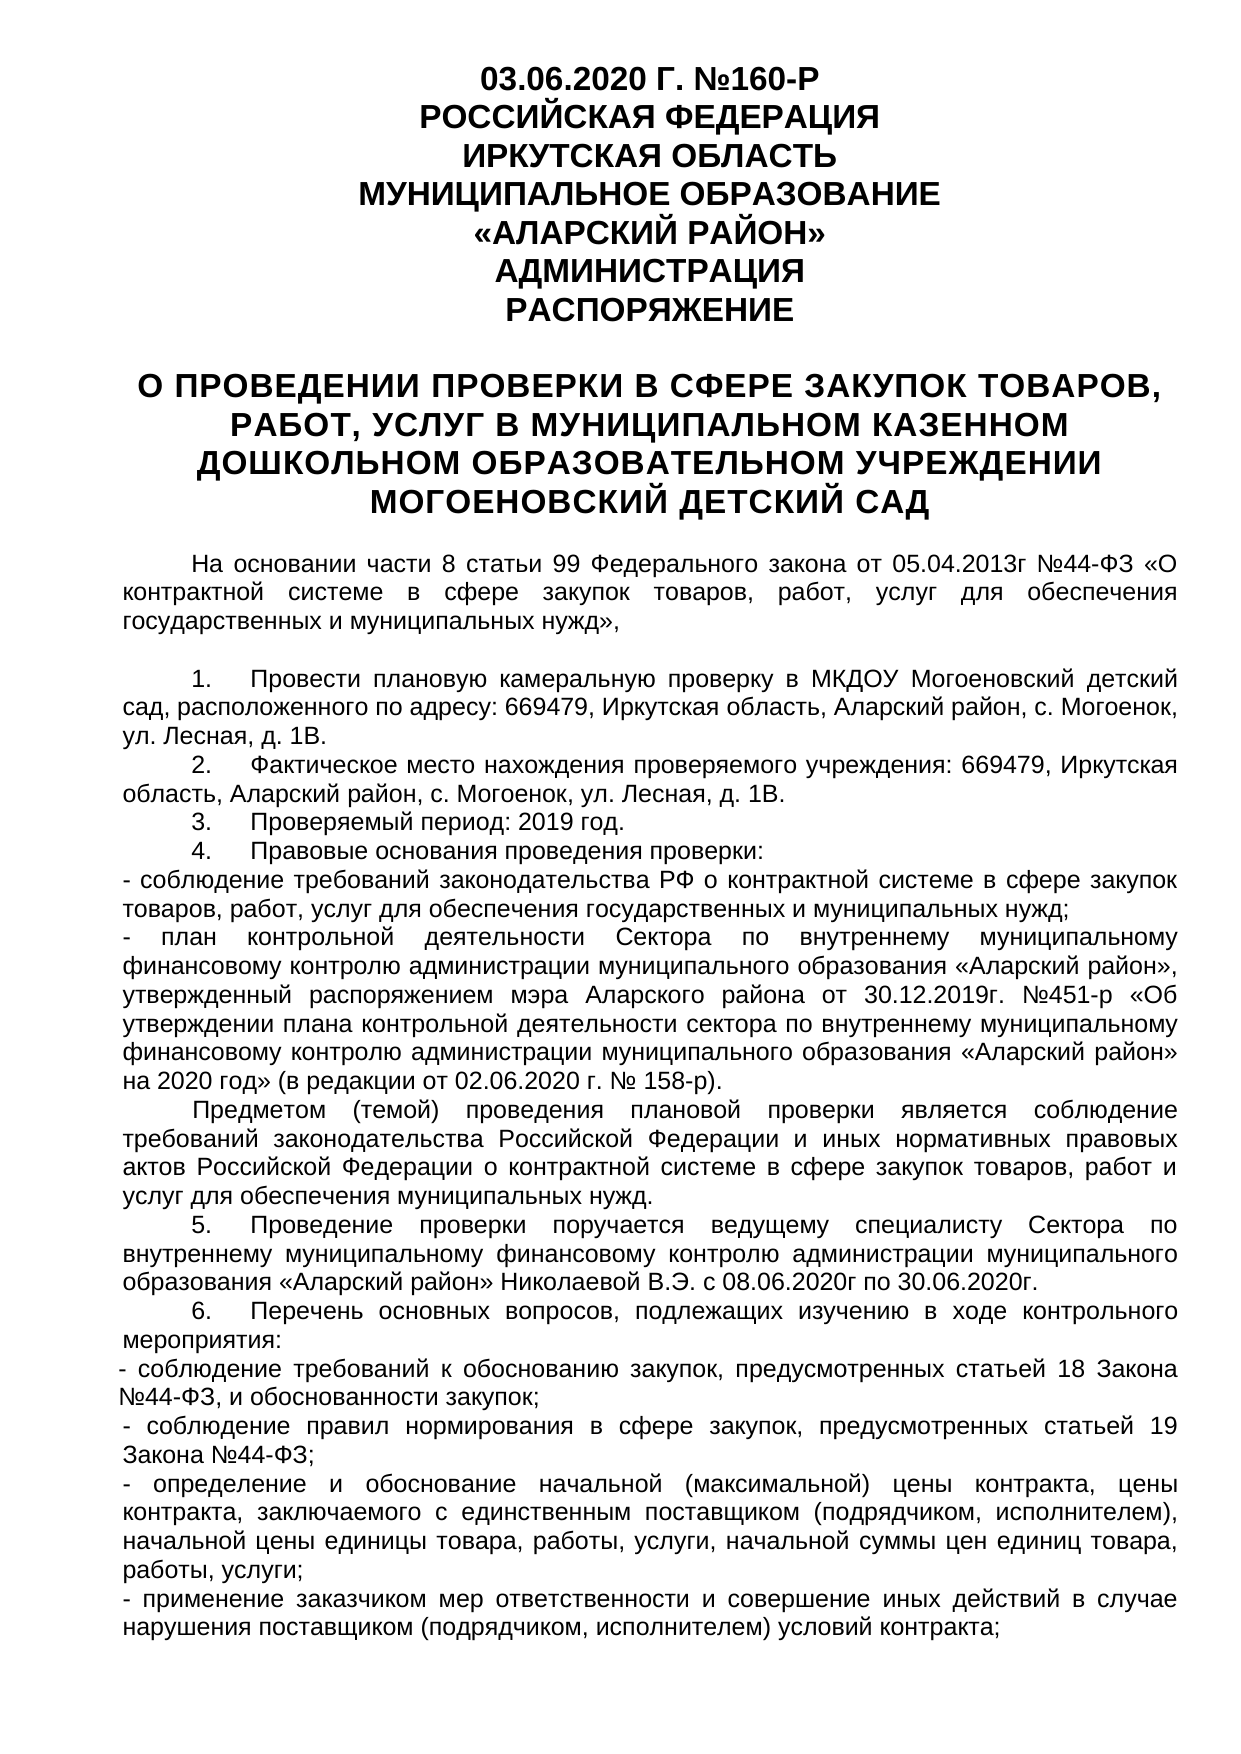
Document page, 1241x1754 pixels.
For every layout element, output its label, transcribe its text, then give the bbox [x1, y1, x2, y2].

text РАСПОРЯЖЕНИЕ [118, 290, 1181, 328]
text РОССИЙСКАЯ ФЕДЕРАЦИЯ [118, 97, 1181, 136]
list Перечень основных вопросов, подлежащих изучению в ходе контрольного мероприятия: [122, 1296, 1179, 1354]
text Предметом (темой) проведения плановой проверки является соблюдение требований законодательства Российской Федерации и иных нормативных правовых актов Российской Федерации о контрактной системе в сфере закупок товаров, работ и услуг для обеспечения муниципальных нужд. [122, 1095, 1179, 1210]
text «АЛАРСКИЙ РАЙОН» [118, 213, 1181, 251]
text - соблюдение требований законодательства РФ о контрактной системе в сфере закупок товаров, работ, услуг для обеспечения государственных и муниципальных нужд; [122, 865, 1179, 922]
text О ПРОВЕДЕНИИ ПРОВЕРКИ В СФЕРЕ ЗАКУПОК ТОВАРОВ, РАБОТ, УСЛУГ В МУНИЦИПАЛЬНОМ КАЗЕННОМ ДОШКОЛЬНОМ ОБРАЗОВАТЕЛЬНОМ УЧРЕЖДЕНИИ МОГОЕНОВСКИЙ ДЕТСКИЙ САД [118, 367, 1181, 520]
text ИРКУТСКАЯ ОБЛАСТЬ [118, 136, 1181, 174]
list Провести плановую камеральную проверку в МКДОУ Могоеновский детский сад, расположенного по адресу: 669479, Иркутская область, Аларский район, с. Могоенок, ул. Лесная, д. 1В. [122, 664, 1179, 750]
text АДМИНИСТРАЦИЯ [118, 251, 1181, 290]
list Проверяемый период: 2019 год. [122, 807, 1179, 836]
text МУНИЦИПАЛЬНОЕ ОБРАЗОВАНИЕ [118, 174, 1181, 213]
text На основании части 8 статьи 99 Федерального закона от 05.04.2013г №44-ФЗ «О контрактной системе в сфере закупок товаров, работ, услуг для обеспечения государственных и муниципальных нужд», [122, 549, 1179, 635]
text 03.06.2020 Г. №160-Р [118, 59, 1181, 97]
text - план контрольной деятельности Сектора по внутреннему муниципальному финансовому контролю администрации муниципального образования «Аларский район», утвержденный распоряжением мэра Аларского района от 30.12.2019г. №451-р «Об утверждении плана контрольной деятельности сектора по внутреннему муниципальному финансовому контролю администрации муниципального образования «Аларский район» на 2020 год» (в редакции от 02.06.2020 г. № 158-р). [122, 922, 1179, 1095]
text - определение и обоснование начальной (максимальной) цены контракта, цены контракта, заключаемого с единственным поставщиком (подрядчиком, исполнителем), начальной цены единицы товара, работы, услуги, начальной суммы цен единиц товара, работы, услуги; [122, 1469, 1179, 1584]
text - соблюдение требований к обоснованию закупок, предусмотренных статьей 18 Закона №44-ФЗ, и обоснованности закупок; [118, 1354, 1179, 1411]
text - соблюдение правил нормирования в сфере закупок, предусмотренных статьей 19 Закона №44-ФЗ; [122, 1411, 1179, 1469]
text - применение заказчиком мер ответственности и совершение иных действий в случае нарушения поставщиком (подрядчиком, исполнителем) условий контракта; [122, 1584, 1179, 1641]
list Проведение проверки поручается ведущему специалисту Сектора по внутреннему муниципальному финансовому контролю администрации муниципального образования «Аларский район» Николаевой В.Э. с 08.06.2020г по 30.06.2020г. [122, 1210, 1179, 1296]
list Фактическое место нахождения проверяемого учреждения: 669479, Иркутская область, Аларский район, с. Могоенок, ул. Лесная, д. 1В. [122, 750, 1179, 807]
list Правовые основания проведения проверки: [122, 836, 1179, 865]
